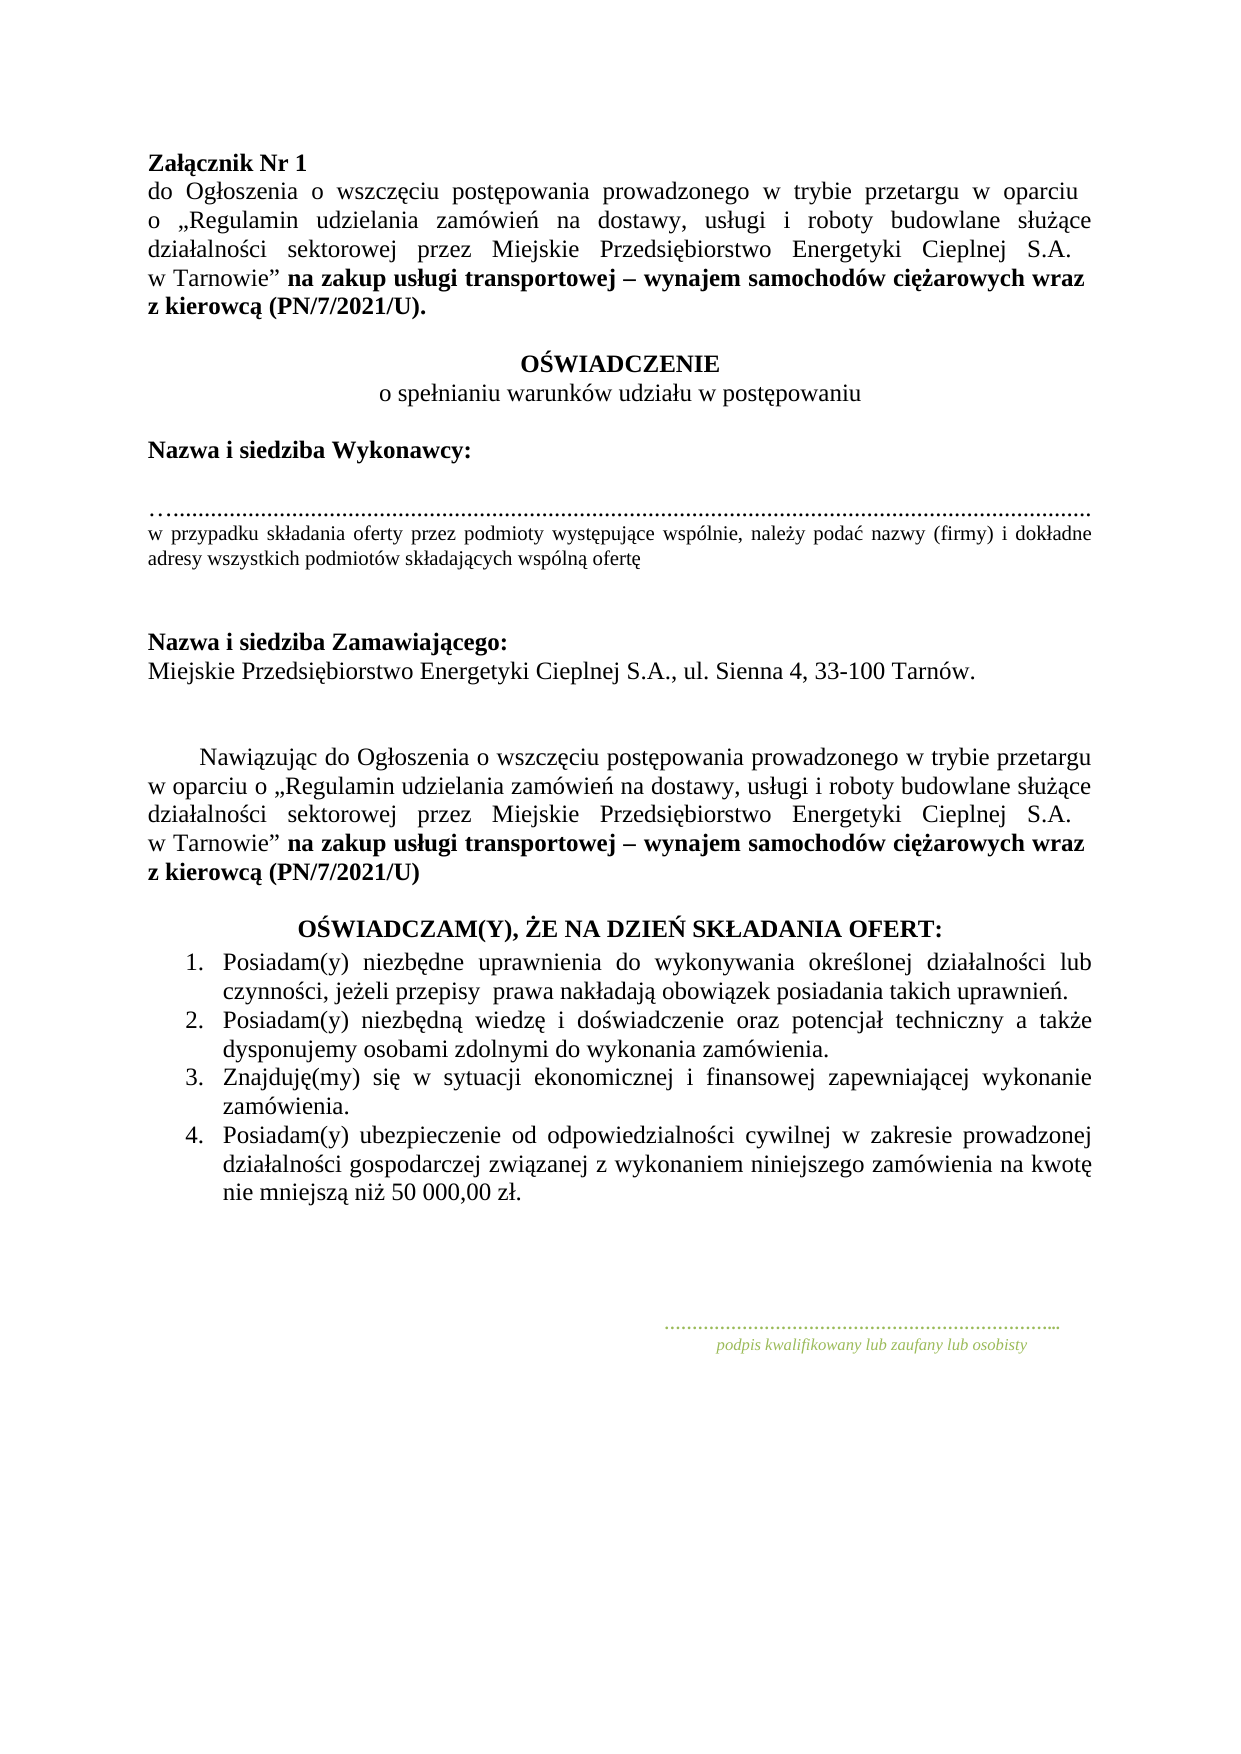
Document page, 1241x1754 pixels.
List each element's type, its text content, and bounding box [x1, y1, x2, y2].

text Nazwa i siedziba Zamawiającego: [148, 627, 1093, 656]
list Posiadam(y) ubezpieczenie od odpowiedzialności cywilnej w zakresie prowadzonej działalności gospodarczej związanej z wykonaniem niniejszego zamówienia na kwotę nie mniejszą niż 50 000,00 zł. [185, 1120, 1093, 1206]
text Nazwa i siedziba Wykonawcy: [148, 435, 1093, 464]
text Miejskie Przedsiębiorstwo Energetyki Cieplnej S.A., ul. Sienna 4, 33-100 Tarnów. [148, 656, 1093, 684]
text OŚWIADCZAM(Y), ŻE NA DZIEŃ SKŁADANIA OFERT: [148, 914, 1093, 943]
text do Ogłoszenia o wszczęciu postępowania prowadzonego w trybie przetargu w oparciu o „Regulamin udzielania zamówień na dostawy, usługi i roboty budowlane służące działalności sektorowej przez Miejskie Przedsiębiorstwo Energetyki Cieplnej S.A. w Tarnowie” na zakup usługi transportowej – wynajem samochodów ciężarowych wraz z kierowcą (PN/7/2021/U). [148, 176, 1093, 320]
text OŚWIADCZENIE [148, 349, 1093, 378]
text w przypadku składania oferty przez podmioty występujące wspólnie, należy podać nazwy (firmy) i dokładne adresy wszystkich podmiotów składających wspólną ofertę [148, 521, 1093, 569]
text …................................................................................................................................................... [148, 493, 1093, 521]
text o spełnianiu warunków udziału w postępowaniu [148, 378, 1093, 406]
text Nawiązując do Ogłoszenia o wszczęciu postępowania prowadzonego w trybie przetargu w oparciu o „Regulamin udzielania zamówień na dostawy, usługi i roboty budowlane służące działalności sektorowej przez Miejskie Przedsiębiorstwo Energetyki Cieplnej S.A. w Tarnowie” na zakup usługi transportowej – wynajem samochodów ciężarowych wraz z kierowcą (PN/7/2021/U) [148, 742, 1093, 886]
list Posiadam(y) niezbędne uprawnienia do wykonywania określonej działalności lub czynności, jeżeli przepisy prawa nakładają obowiązek posiadania takich uprawnień. [185, 947, 1093, 1005]
list Posiadam(y) niezbędną wiedzę i doświadczenie oraz potencjał techniczny a także dysponujemy osobami zdolnymi do wykonania zamówienia. [185, 1005, 1093, 1062]
list Znajduję(my) się w sytuacji ekonomicznej i finansowej zapewniającej wykonanie zamówienia. [185, 1062, 1093, 1120]
text ……………………………………………………………... [621, 1278, 1093, 1335]
text podpis kwalifikowany lub zaufany lub osobisty [650, 1335, 1093, 1354]
text Załącznik Nr 1 [148, 148, 1093, 176]
